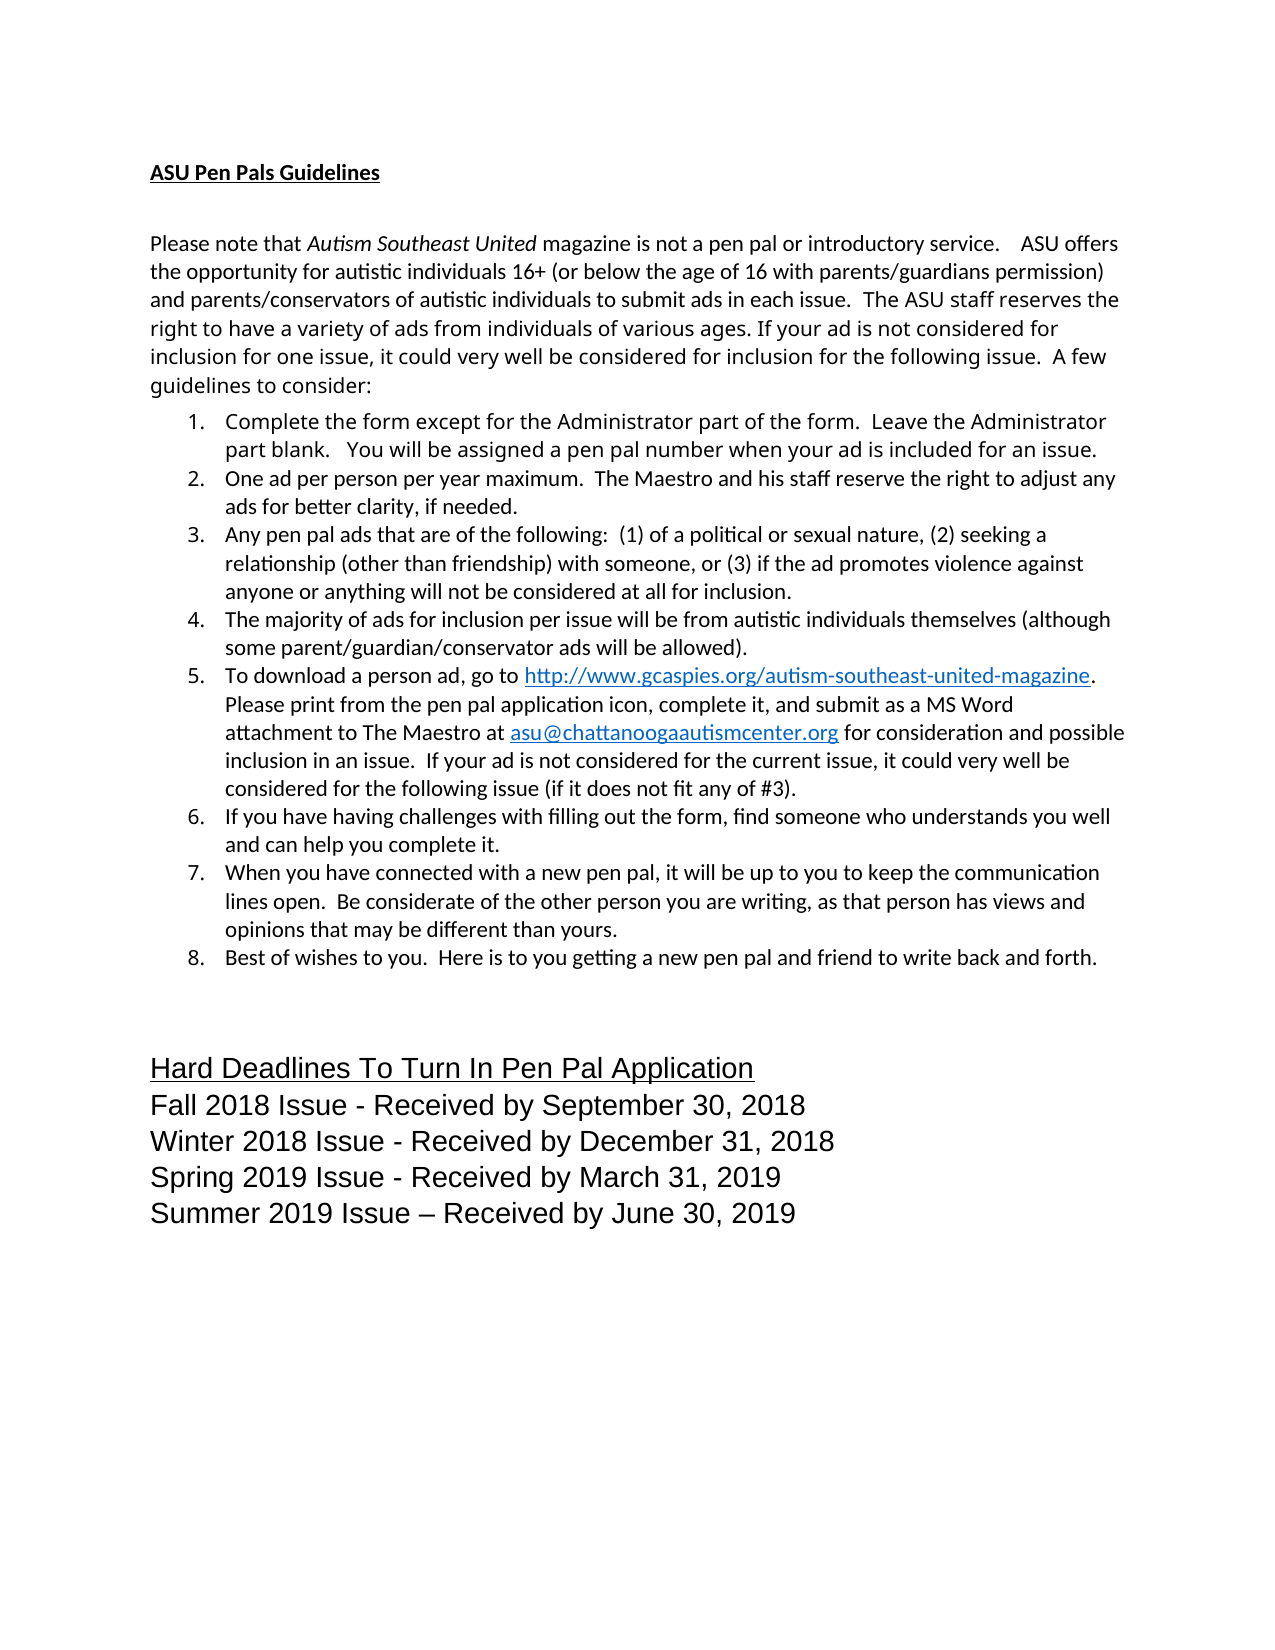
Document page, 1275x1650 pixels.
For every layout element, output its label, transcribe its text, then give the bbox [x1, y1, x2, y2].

list To download a person ad, go to http://www.gcaspies.org/autism-southeast-united-magazine. Please print from the pen pal application icon, complete it, and submit as a MS Word attachment to The Maestro at asu@chattanoogaautismcenter.org for consideration and possible inclusion in an issue. If your ad is not considered for the current issue, it could very well be considered for the following issue (if it does not fit any of #3). [187, 661, 1125, 802]
list The majority of ads for inclusion per issue will be from autistic individuals themselves (although some parent/guardian/conservator ads will be allowed). [187, 605, 1125, 661]
subtitle Spring 2019 Issue - Received by March 31, 2019 [150, 1160, 1125, 1193]
subtitle Fall 2018 Issue - Received by September 30, 2018 [150, 1088, 1125, 1121]
list If you have having challenges with filling out the form, find someone who understands you well and can help you complete it. [187, 802, 1125, 858]
list Any pen pal ads that are of the following: (1) of a political or sexual nature, (2) seeking a relationship (other than friendship) with someone, or (3) if the ad promotes violence against anyone or anything will not be considered at all for inclusion. [187, 520, 1125, 605]
subtitle Winter 2018 Issue - Received by December 31, 2018 [150, 1124, 1125, 1157]
list One ad per person per year maximum. The Maestro and his staff reserve the right to adjust any ads for better clarity, if needed. [187, 464, 1125, 520]
list Complete the form except for the Administrator part of the form. Leave the Administrator part blank. You will be assigned a pen pal number when your ad is included for an issue. [187, 407, 1125, 464]
list When you have connected with a new pen pal, it will be up to you to keep the communication lines open. Be considerate of the other person you are writing, as that person has views and opinions that may be different than yours. [187, 858, 1125, 943]
text ASU Pen Pals Guidelines [150, 158, 1125, 186]
text Summer 2019 Issue – Received by June 30, 2019 [150, 1196, 1125, 1230]
list Best of wishes to you. Here is to you getting a new pen pal and friend to write back and forth. [187, 943, 1125, 971]
subtitle Hard Deadlines To Turn In Pen Pal Application [150, 1052, 1125, 1085]
text Please note that Autism Southeast United magazine is not a pen pal or introductory service. ASU offers the opportunity for autistic individuals 16+ (or below the age of 16 with parents/guardians permission) and parents/conservators of autistic individuals to submit ads in each issue. The ASU staff reserves the right to have a variety of ads from individuals of various ages. If your ad is not considered for inclusion for one issue, it could very well be considered for inclusion for the following issue. A few guidelines to consider: [150, 229, 1125, 399]
